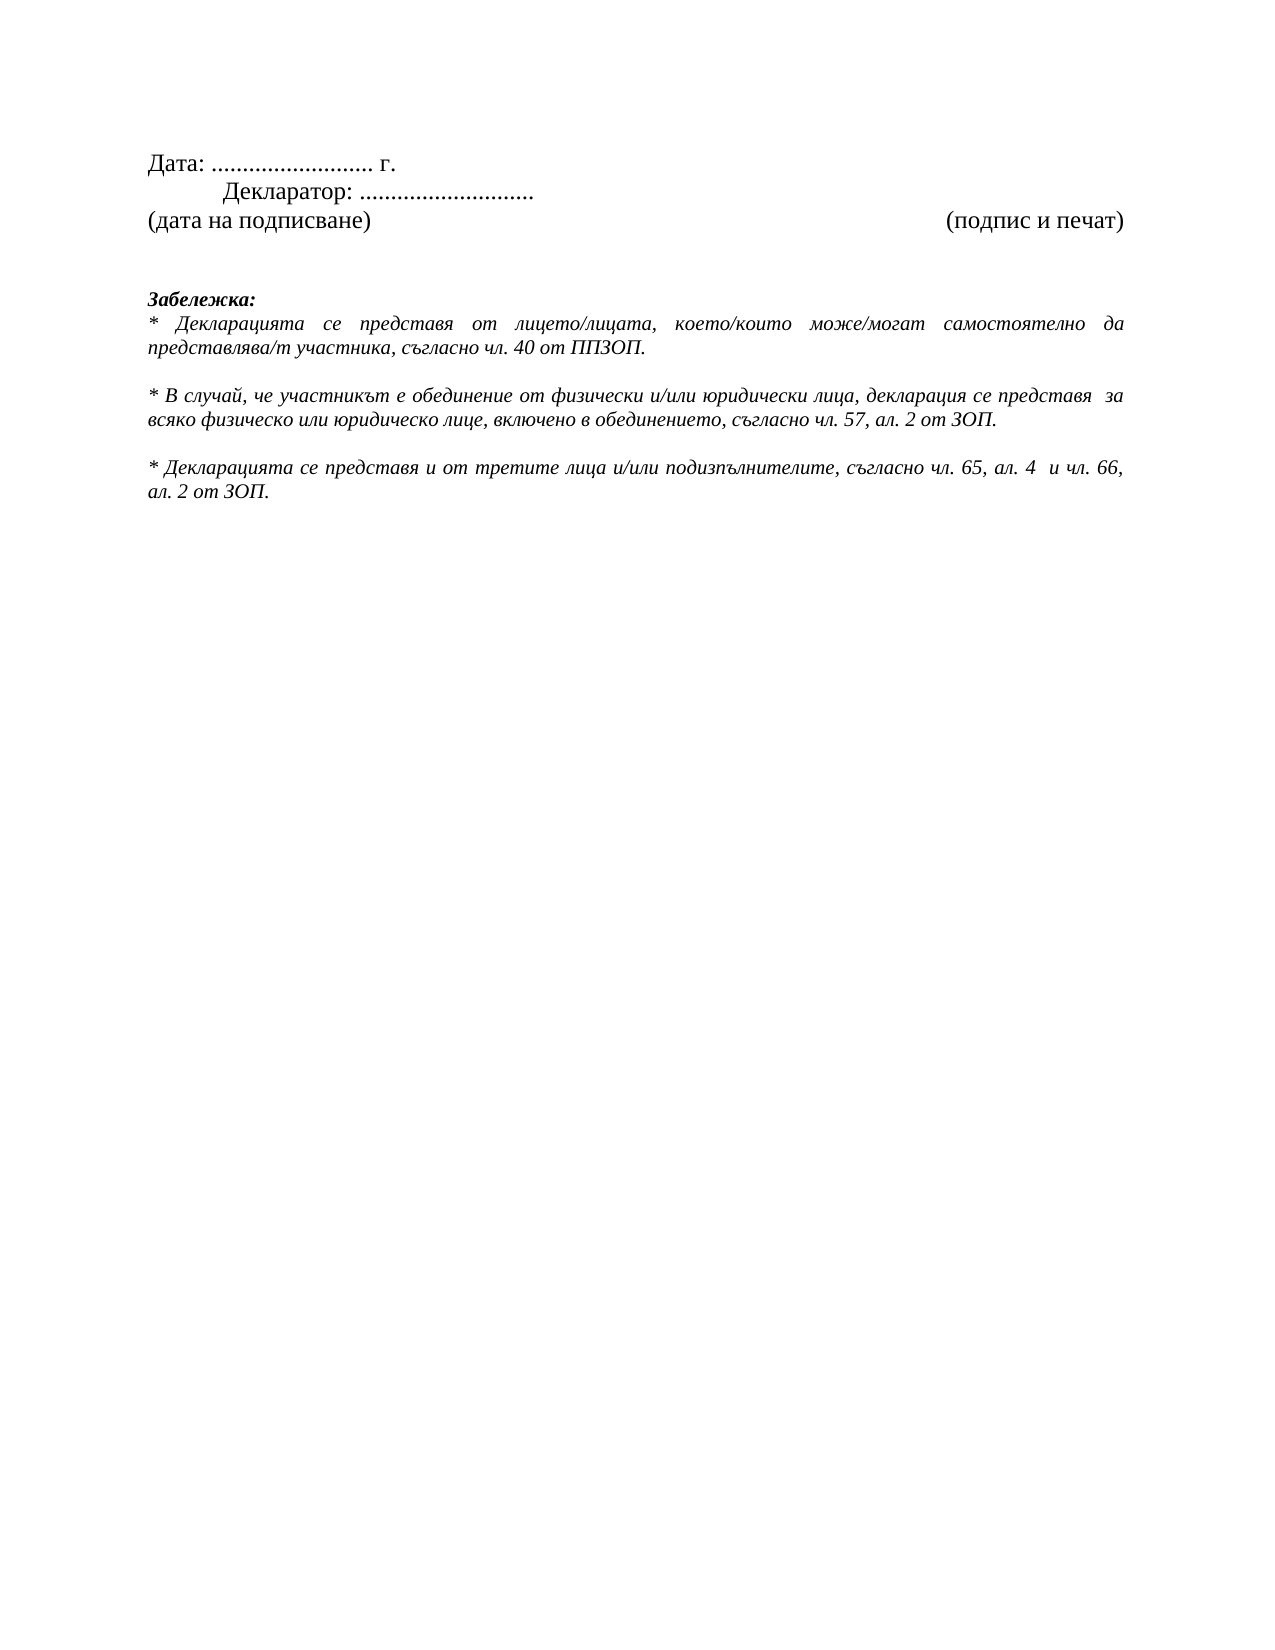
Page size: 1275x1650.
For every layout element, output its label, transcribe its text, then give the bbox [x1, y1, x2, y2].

text (дата на подписване) (подпис и печат) [148, 205, 1127, 234]
text * Декларацията се представя от лицето/лицата, което/които може/могат самостоятелно да представлява/т участника, съгласно чл. 40 от ППЗОП. [148, 311, 1127, 359]
text Забележка: [148, 287, 1127, 311]
text * Декларацията се представя и от третите лица и/или подизпълнителите, съгласно чл. 65, ал. 4 и чл. 66, ал. 2 от ЗОП. [148, 455, 1127, 503]
text Дата: .......................... г. Декларатор: ............................ [148, 148, 1127, 205]
text * В случай, че участникът е обединение от физически и/или юридически лица, декларация се представя за всяко физическо или юридическо лице, включено в обединението, съгласно чл. 57, ал. 2 от ЗОП. [148, 383, 1127, 431]
